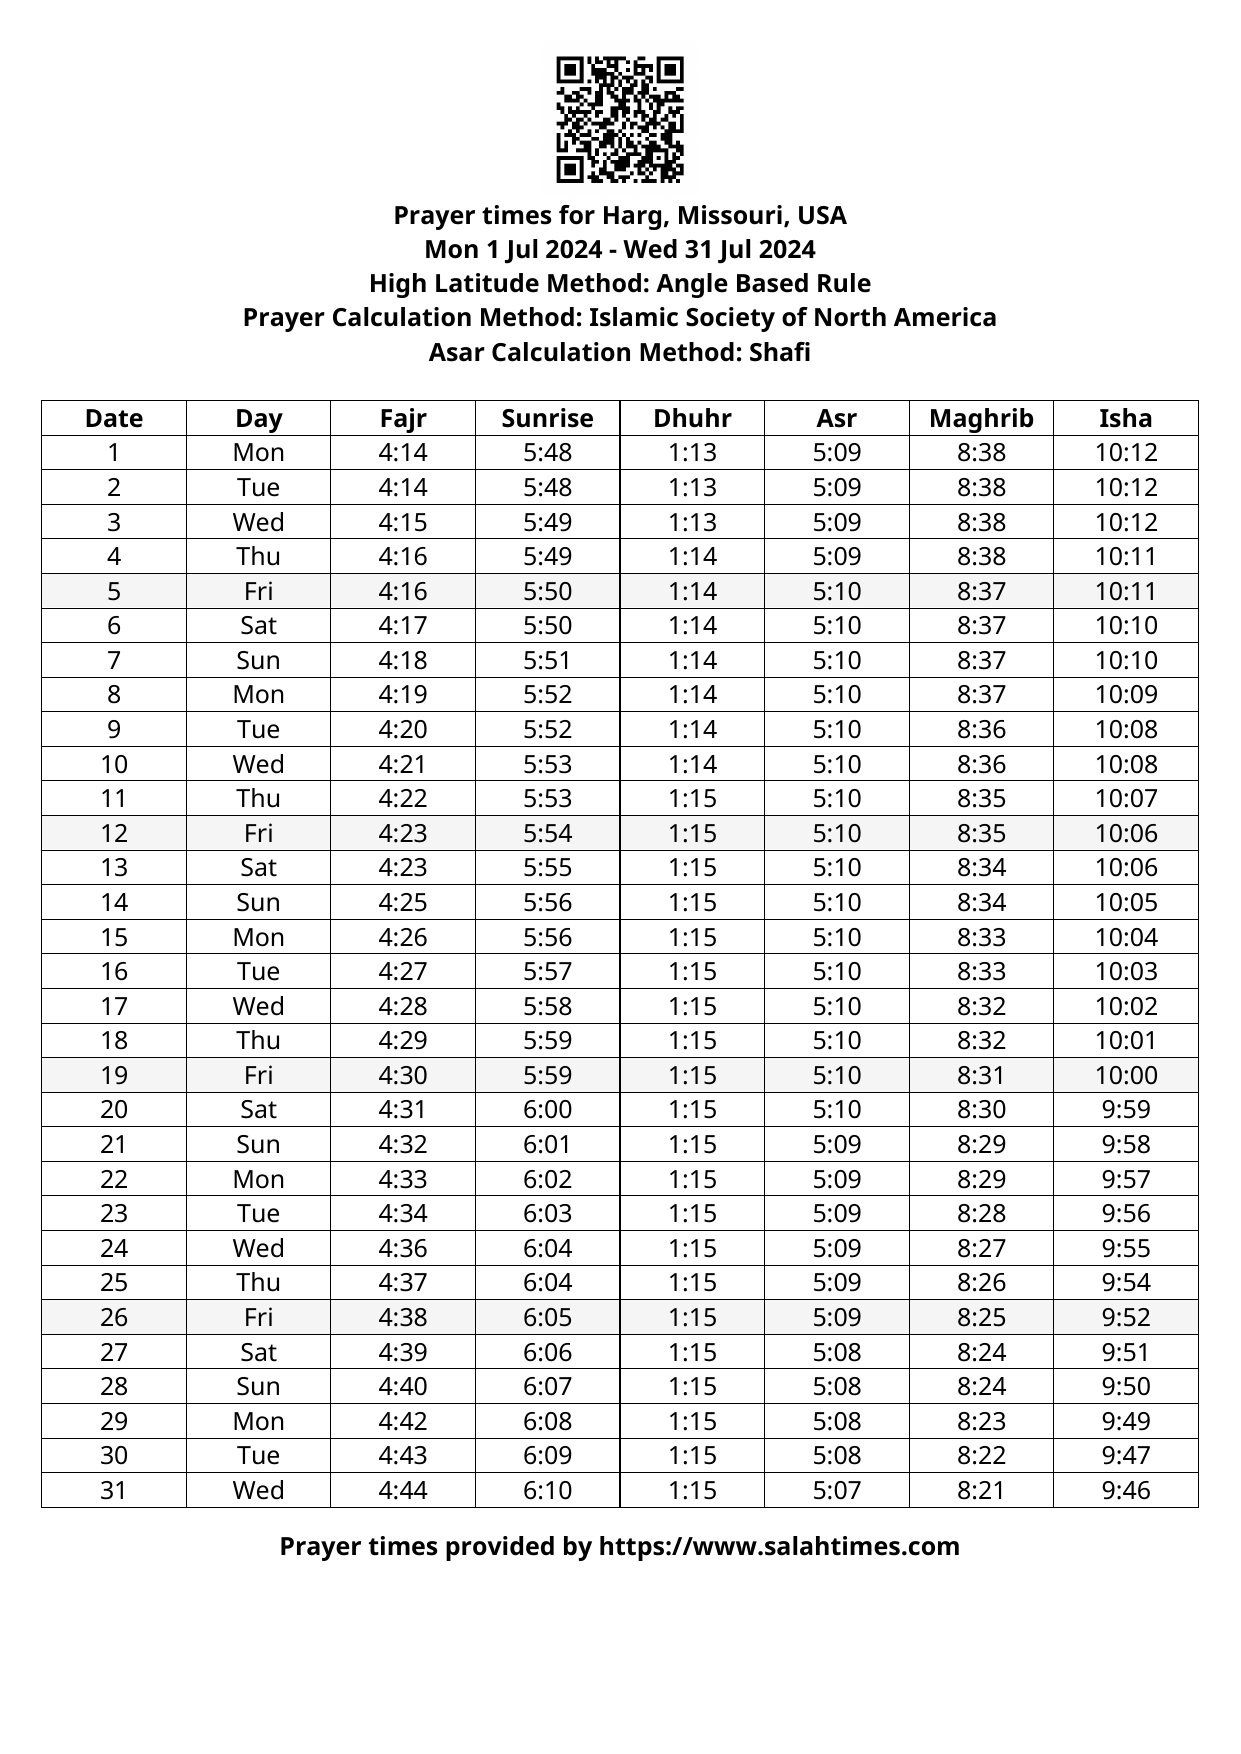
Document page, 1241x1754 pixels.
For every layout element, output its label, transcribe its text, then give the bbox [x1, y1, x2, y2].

table_cell 9:58 [1054, 1127, 1198, 1161]
table_cell 4:23 [331, 816, 475, 849]
table_cell 8:37 [910, 678, 1053, 711]
table_cell Mon [187, 436, 330, 469]
table_cell 6:10 [476, 1473, 619, 1507]
table_cell 5:10 [765, 885, 909, 919]
picture [542, 41, 699, 198]
table_cell 1:15 [621, 920, 764, 953]
table_cell 8:36 [910, 712, 1053, 746]
table_cell 4:27 [331, 954, 475, 988]
table_cell 10:01 [1054, 1024, 1198, 1057]
table_cell 10:08 [1054, 747, 1198, 780]
table_cell 19 [42, 1058, 186, 1092]
table_cell 1:14 [621, 609, 764, 642]
table_cell 8:29 [910, 1127, 1053, 1161]
table_cell 5:49 [476, 505, 619, 538]
table_cell 8:38 [910, 470, 1053, 504]
table_cell 6:01 [476, 1127, 619, 1161]
table_cell 4:36 [331, 1231, 475, 1264]
table_cell Sat [187, 1335, 330, 1368]
table_cell 8:25 [910, 1300, 1053, 1334]
table_cell 8:36 [910, 747, 1053, 780]
table_cell 10:10 [1054, 609, 1198, 642]
table_cell 4:25 [331, 885, 475, 919]
table_cell 6:09 [476, 1439, 619, 1472]
table_cell 4:44 [331, 1473, 475, 1507]
table_cell 5:53 [476, 747, 619, 780]
table_cell 4:34 [331, 1196, 475, 1230]
table_cell 5:10 [765, 1093, 909, 1126]
table_cell 4:28 [331, 989, 475, 1022]
table_cell 17 [42, 989, 186, 1022]
table_cell Thu [187, 1266, 330, 1299]
table_cell Mon [187, 1404, 330, 1437]
table_cell 1:15 [621, 816, 764, 849]
table_cell Thu [187, 1024, 330, 1057]
table_cell Wed [187, 1473, 330, 1507]
table_cell 2 [42, 470, 186, 504]
table_cell 20 [42, 1093, 186, 1126]
table_cell 29 [42, 1404, 186, 1437]
table_cell 6:07 [476, 1369, 619, 1403]
table_cell 11 [42, 781, 186, 815]
text Asar Calculation Method: Shafi [42, 334, 1198, 368]
table_cell 5:10 [765, 989, 909, 1022]
table_cell 5:54 [476, 816, 619, 849]
table_cell 14 [42, 885, 186, 919]
table_cell Sun [187, 643, 330, 677]
table_cell 1:15 [621, 1231, 764, 1264]
table_cell 10:08 [1054, 712, 1198, 746]
table_cell 9:54 [1054, 1266, 1198, 1299]
table_cell 5:57 [476, 954, 619, 988]
table_cell 27 [42, 1335, 186, 1368]
table_cell 1:15 [621, 1266, 764, 1299]
table_cell 5:10 [765, 920, 909, 953]
table_cell 8:30 [910, 1093, 1053, 1126]
table_cell 30 [42, 1439, 186, 1472]
table_cell Wed [187, 989, 330, 1022]
table_cell Fri [187, 816, 330, 849]
table_cell 18 [42, 1024, 186, 1057]
table_cell 1:15 [621, 885, 764, 919]
table_cell 1:15 [621, 989, 764, 1022]
table_cell 1:14 [621, 678, 764, 711]
table_cell 5:08 [765, 1369, 909, 1403]
table_cell 10:06 [1054, 851, 1198, 884]
table_cell 10:10 [1054, 643, 1198, 677]
table_cell 9:46 [1054, 1473, 1198, 1507]
table_cell 4:17 [331, 609, 475, 642]
table_cell 22 [42, 1162, 186, 1195]
table_cell 1:15 [621, 1335, 764, 1368]
table_cell 5:09 [765, 539, 909, 573]
table_cell 4:40 [331, 1369, 475, 1403]
table_header Fajr [331, 401, 475, 434]
table_cell 4:20 [331, 712, 475, 746]
table_cell 5:56 [476, 885, 619, 919]
table_cell 8:26 [910, 1266, 1053, 1299]
table_cell 5 [42, 574, 186, 607]
table_header Day [187, 401, 330, 434]
table_cell 5:58 [476, 989, 619, 1022]
table_cell Fri [187, 574, 330, 607]
table_cell 10:06 [1054, 816, 1198, 849]
table_cell 10:03 [1054, 954, 1198, 988]
table_cell 5:52 [476, 678, 619, 711]
table_cell 4:14 [331, 436, 475, 469]
table_cell 4:22 [331, 781, 475, 815]
table_cell 6:04 [476, 1231, 619, 1264]
table_cell 1:15 [621, 1058, 764, 1092]
table_cell 5:59 [476, 1024, 619, 1057]
table_cell 5:56 [476, 920, 619, 953]
table_cell 5:48 [476, 470, 619, 504]
table_cell Tue [187, 1439, 330, 1472]
table_cell 8:33 [910, 954, 1053, 988]
table_cell 1:15 [621, 851, 764, 884]
table_cell 5:55 [476, 851, 619, 884]
table_cell 4:29 [331, 1024, 475, 1057]
table_cell 8:33 [910, 920, 1053, 953]
table_cell Sat [187, 1093, 330, 1126]
table_header Asr [765, 401, 909, 434]
table_cell 8:34 [910, 885, 1053, 919]
table_header Date [42, 401, 186, 434]
table_cell 6:04 [476, 1266, 619, 1299]
table_cell 1:13 [621, 470, 764, 504]
table_cell Sun [187, 1369, 330, 1403]
table_cell 5:10 [765, 609, 909, 642]
table_cell 5:10 [765, 1024, 909, 1057]
text Prayer times for Harg, Missouri, USA [42, 198, 1198, 232]
table_cell 21 [42, 1127, 186, 1161]
table_header Sunrise [476, 401, 619, 434]
table_cell Thu [187, 781, 330, 815]
table_cell 5:59 [476, 1058, 619, 1092]
table_cell 7 [42, 643, 186, 677]
text Mon 1 Jul 2024 - Wed 31 Jul 2024 [42, 232, 1198, 266]
table_cell 5:48 [476, 436, 619, 469]
table_cell 8:38 [910, 539, 1053, 573]
table_cell 8:35 [910, 781, 1053, 815]
table_cell 9:59 [1054, 1093, 1198, 1126]
table_cell 9:49 [1054, 1404, 1198, 1437]
table_cell 23 [42, 1196, 186, 1230]
table_cell 8:32 [910, 1024, 1053, 1057]
table_cell 9:51 [1054, 1335, 1198, 1368]
table_cell 6:00 [476, 1093, 619, 1126]
table_cell 5:08 [765, 1404, 909, 1437]
table_cell 8 [42, 678, 186, 711]
table_cell Sun [187, 885, 330, 919]
table_cell Wed [187, 505, 330, 538]
table_cell 1:15 [621, 1162, 764, 1195]
table_cell 10:12 [1054, 470, 1198, 504]
table_cell 1:14 [621, 643, 764, 677]
table_header Isha [1054, 401, 1198, 434]
table_cell 6:05 [476, 1300, 619, 1334]
table_cell Tue [187, 954, 330, 988]
table_cell 5:09 [765, 470, 909, 504]
table_cell 1:15 [621, 1196, 764, 1230]
table_cell 10 [42, 747, 186, 780]
table_cell Sun [187, 1127, 330, 1161]
table_cell 1:15 [621, 1473, 764, 1507]
table_cell 1:13 [621, 505, 764, 538]
table_cell 5:53 [476, 781, 619, 815]
table_cell 8:24 [910, 1335, 1053, 1368]
table_cell 9:52 [1054, 1300, 1198, 1334]
table_cell 8:23 [910, 1404, 1053, 1437]
table_cell 9:57 [1054, 1162, 1198, 1195]
table_cell 1:15 [621, 954, 764, 988]
table_cell 9:50 [1054, 1369, 1198, 1403]
table_cell 5:08 [765, 1439, 909, 1472]
table_cell 5:50 [476, 609, 619, 642]
table_cell 8:38 [910, 436, 1053, 469]
table_cell 12 [42, 816, 186, 849]
table_cell Fri [187, 1300, 330, 1334]
text High Latitude Method: Angle Based Rule [42, 266, 1198, 300]
table_cell 4:16 [331, 539, 475, 573]
table_cell 5:09 [765, 1266, 909, 1299]
table_cell 8:27 [910, 1231, 1053, 1264]
table_cell 4:18 [331, 643, 475, 677]
table_cell 5:09 [765, 1162, 909, 1195]
table_cell 8:21 [910, 1473, 1053, 1507]
table_cell 5:10 [765, 678, 909, 711]
table_cell 3 [42, 505, 186, 538]
table_cell 4:19 [331, 678, 475, 711]
table_cell 6:08 [476, 1404, 619, 1437]
table_cell Tue [187, 712, 330, 746]
table_cell 8:31 [910, 1058, 1053, 1092]
text Prayer times provided by https://www.salahtimes.com [42, 1528, 1198, 1563]
table_cell 4:39 [331, 1335, 475, 1368]
table_cell 5:09 [765, 436, 909, 469]
table_cell 31 [42, 1473, 186, 1507]
table_cell 13 [42, 851, 186, 884]
table_cell 10:07 [1054, 781, 1198, 815]
table_cell 4:43 [331, 1439, 475, 1472]
table_cell 8:24 [910, 1369, 1053, 1403]
table_cell 4:16 [331, 574, 475, 607]
table_cell 4:31 [331, 1093, 475, 1126]
table_cell 4:33 [331, 1162, 475, 1195]
table_cell 5:51 [476, 643, 619, 677]
table_cell 8:37 [910, 643, 1053, 677]
table_cell 5:09 [765, 1231, 909, 1264]
table_cell 5:10 [765, 747, 909, 780]
table_cell 8:32 [910, 989, 1053, 1022]
table_cell 10:04 [1054, 920, 1198, 953]
table_cell 1 [42, 436, 186, 469]
table_cell 10:05 [1054, 885, 1198, 919]
table_cell 8:37 [910, 574, 1053, 607]
table_cell 5:09 [765, 1300, 909, 1334]
table_cell 5:10 [765, 954, 909, 988]
table_cell 10:11 [1054, 574, 1198, 607]
table_cell 4:21 [331, 747, 475, 780]
table_cell 6:06 [476, 1335, 619, 1368]
table_cell 6:03 [476, 1196, 619, 1230]
table_cell Mon [187, 1162, 330, 1195]
table_cell Sat [187, 609, 330, 642]
table_cell 28 [42, 1369, 186, 1403]
table_header Dhuhr [621, 401, 764, 434]
table_cell 26 [42, 1300, 186, 1334]
table_cell 4:38 [331, 1300, 475, 1334]
table_cell 4 [42, 539, 186, 573]
table_cell 1:15 [621, 1024, 764, 1057]
table_cell Thu [187, 539, 330, 573]
table_cell 4:42 [331, 1404, 475, 1437]
table_cell Wed [187, 747, 330, 780]
table_cell 8:34 [910, 851, 1053, 884]
table_cell 1:14 [621, 539, 764, 573]
table_cell Tue [187, 1196, 330, 1230]
table_cell 10:12 [1054, 436, 1198, 469]
table_cell 4:14 [331, 470, 475, 504]
table_cell 5:10 [765, 574, 909, 607]
table_cell 5:10 [765, 712, 909, 746]
table_cell 10:09 [1054, 678, 1198, 711]
table_cell 5:09 [765, 1127, 909, 1161]
table_cell 4:23 [331, 851, 475, 884]
table_cell Mon [187, 920, 330, 953]
table_cell 4:32 [331, 1127, 475, 1161]
table_cell 10:11 [1054, 539, 1198, 573]
table_cell 1:15 [621, 781, 764, 815]
table_cell 15 [42, 920, 186, 953]
table_cell 5:52 [476, 712, 619, 746]
table_cell 8:28 [910, 1196, 1053, 1230]
table_cell Fri [187, 1058, 330, 1092]
table_cell 8:37 [910, 609, 1053, 642]
table_cell 16 [42, 954, 186, 988]
table_cell 5:10 [765, 851, 909, 884]
table_cell 5:08 [765, 1335, 909, 1368]
table_cell 24 [42, 1231, 186, 1264]
table_header Maghrib [910, 401, 1053, 434]
table_cell 5:49 [476, 539, 619, 573]
table_cell 9:55 [1054, 1231, 1198, 1264]
table_cell 4:37 [331, 1266, 475, 1299]
table_cell 1:15 [621, 1439, 764, 1472]
table_cell 8:38 [910, 505, 1053, 538]
table_cell 1:15 [621, 1404, 764, 1437]
table_cell 5:07 [765, 1473, 909, 1507]
table_cell 5:50 [476, 574, 619, 607]
table_cell 8:29 [910, 1162, 1053, 1195]
table_cell 1:15 [621, 1093, 764, 1126]
table_cell 4:26 [331, 920, 475, 953]
table_cell 1:15 [621, 1369, 764, 1403]
table_cell 1:14 [621, 712, 764, 746]
table_cell 8:22 [910, 1439, 1053, 1472]
table_cell 6 [42, 609, 186, 642]
table_cell 9 [42, 712, 186, 746]
table_cell 5:10 [765, 816, 909, 849]
table_cell Wed [187, 1231, 330, 1264]
table_cell 10:00 [1054, 1058, 1198, 1092]
table_cell 5:10 [765, 643, 909, 677]
table_cell 1:15 [621, 1127, 764, 1161]
table_cell 1:14 [621, 747, 764, 780]
table_cell 6:02 [476, 1162, 619, 1195]
table_cell 9:56 [1054, 1196, 1198, 1230]
table_cell 10:12 [1054, 505, 1198, 538]
table_cell 1:13 [621, 436, 764, 469]
table_cell 4:15 [331, 505, 475, 538]
text Prayer Calculation Method: Islamic Society of North America [42, 300, 1198, 334]
table_cell 9:47 [1054, 1439, 1198, 1472]
table_cell 5:10 [765, 781, 909, 815]
table_cell 8:35 [910, 816, 1053, 849]
table_cell Tue [187, 470, 330, 504]
table_cell 5:10 [765, 1058, 909, 1092]
table_cell 4:30 [331, 1058, 475, 1092]
table_cell 5:09 [765, 505, 909, 538]
table_cell 5:09 [765, 1196, 909, 1230]
table_cell Mon [187, 678, 330, 711]
table_cell 10:02 [1054, 989, 1198, 1022]
table_cell 1:15 [621, 1300, 764, 1334]
table_cell Sat [187, 851, 330, 884]
table_cell 1:14 [621, 574, 764, 607]
table_cell 25 [42, 1266, 186, 1299]
